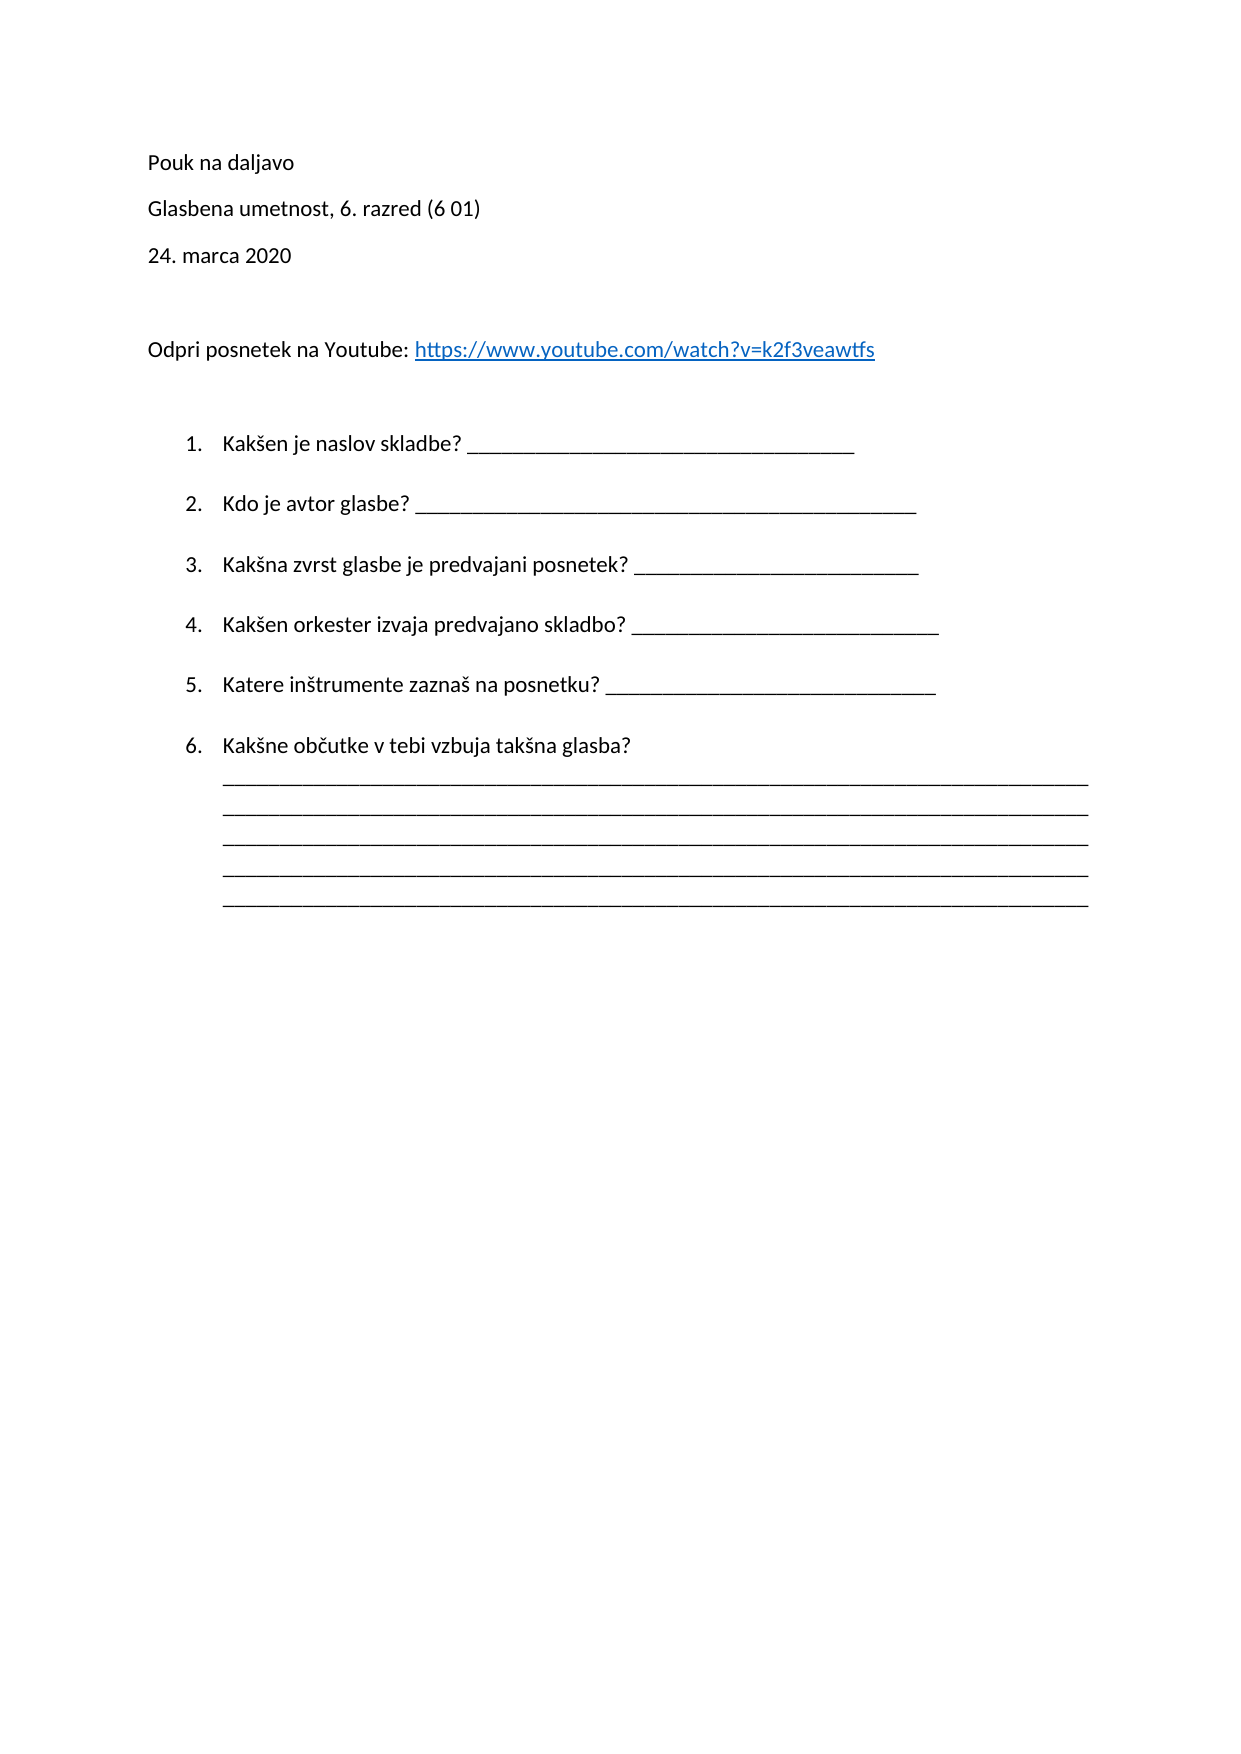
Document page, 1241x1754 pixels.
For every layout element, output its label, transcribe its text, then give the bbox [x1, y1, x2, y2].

list Kdo je avtor glasbe? ____________________________________________ [185, 489, 1093, 517]
list Kakšen je naslov skladbe? __________________________________ [185, 429, 1093, 457]
list Kakšna zvrst glasbe je predvajani posnetek? _________________________ [185, 550, 1093, 578]
list Katere inštrumente zaznaš na posnetku? _____________________________ [185, 671, 1093, 698]
text 24. marca 2020 [148, 241, 1093, 269]
text Pouk na daljavo [148, 148, 1093, 176]
list Kakšen orkester izvaja predvajano skladbo? ___________________________ [185, 610, 1093, 638]
text Glasbena umetnost, 6. razred (6 01) [148, 194, 1093, 222]
list Kakšne občutke v tebi vzbuja takšna glasba? ____________________________________________________________________________________________________________________________________________________________________________________________________________________________________________________________________________________________________________________________________________________________________________________________ [185, 731, 1093, 910]
text Odpri posnetek na Youtube: https://www.youtube.com/watch?v=k2f3veawtfs [148, 335, 1093, 363]
